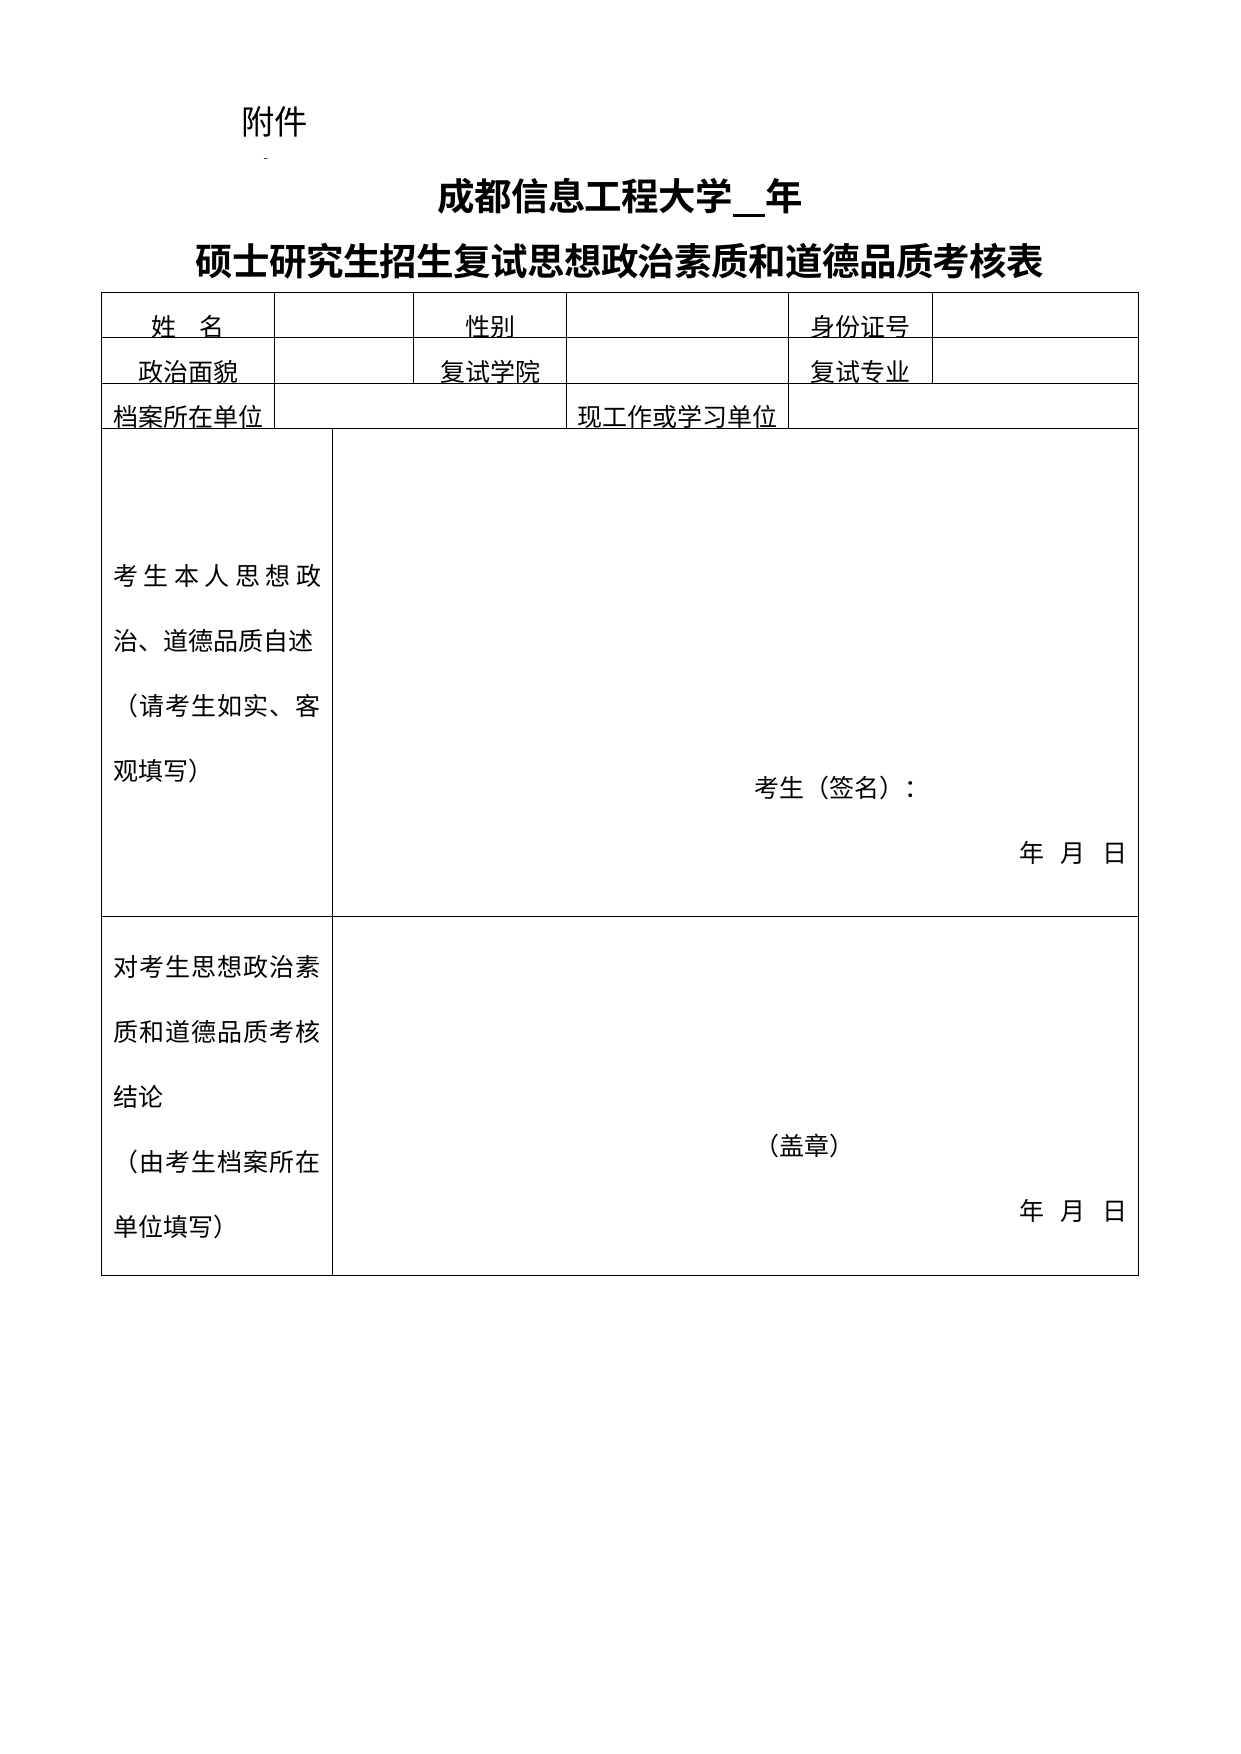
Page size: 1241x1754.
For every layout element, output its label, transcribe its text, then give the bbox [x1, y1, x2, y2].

table_header 身份证号 [789, 293, 932, 337]
table_header 姓 名 [102, 293, 274, 337]
table_cell 对考生思想政治素质和道德品质考核结论 （由考生档案所在单位填写） [102, 917, 332, 1275]
table_header [567, 293, 788, 337]
table_cell 政治面貌 [102, 338, 274, 382]
table_cell [275, 384, 566, 428]
table_cell [567, 338, 788, 382]
table_cell 复试专业 [789, 338, 932, 382]
table_header 性别 [414, 293, 566, 337]
text 成都信息工程大学 年 [187, 162, 1053, 227]
table_cell [275, 338, 413, 382]
table_cell 考生本人思想政治、道德品质自述 （请考生如实、客观填写） [102, 429, 332, 916]
table_cell [933, 338, 1138, 382]
table_cell 现工作或学习单位 [567, 384, 788, 428]
table_cell （盖章） 年 月 日 [333, 917, 1138, 1275]
table_header [275, 293, 413, 337]
table_header [933, 293, 1138, 337]
table_cell 考生（签名）： 年 月 日 [333, 429, 1138, 916]
table_cell [789, 384, 1138, 428]
table_cell 复试学院 [414, 338, 566, 382]
text 硕士研究生招生复试思想政治素质和道德品质考核表 [187, 227, 1053, 292]
table_cell 档案所在单位 [102, 384, 274, 428]
